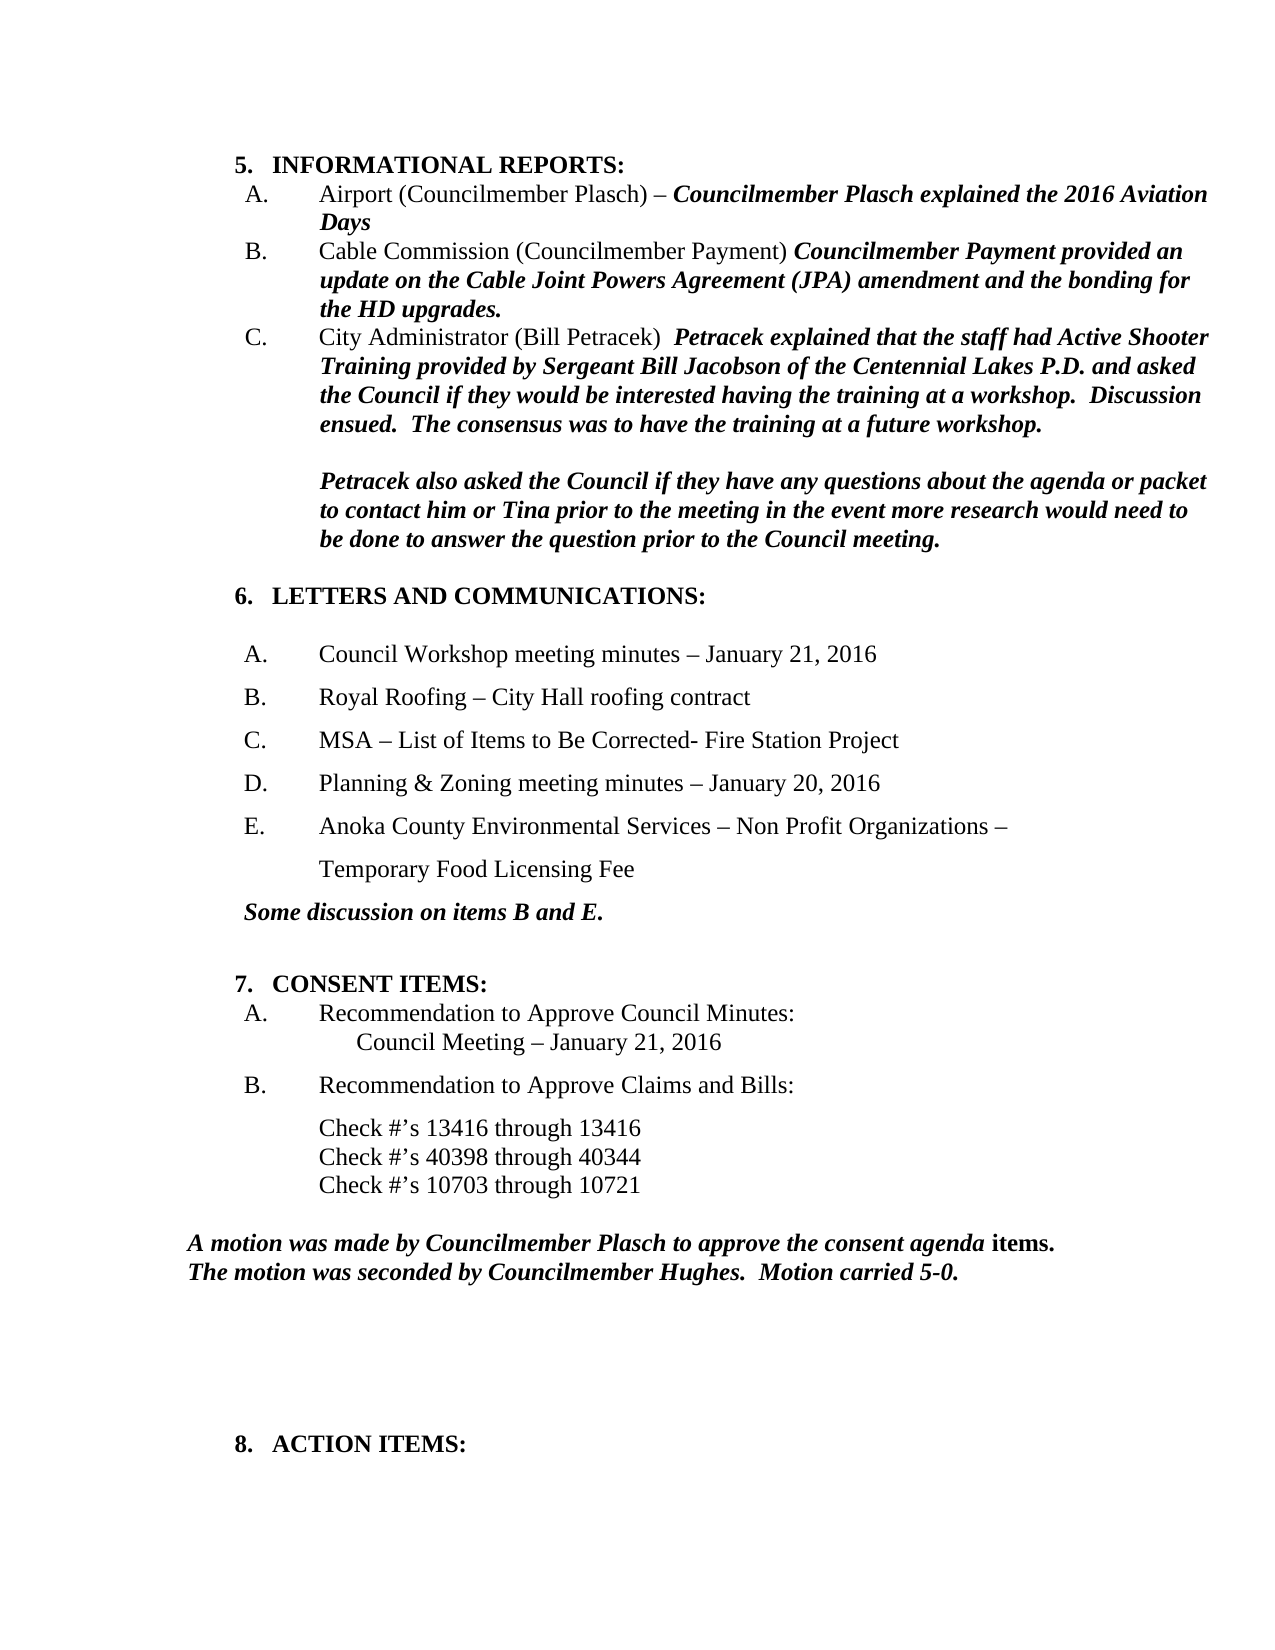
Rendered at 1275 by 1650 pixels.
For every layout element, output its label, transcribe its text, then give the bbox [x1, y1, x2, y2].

list Recommendation to Approve Council Minutes: [244, 998, 1209, 1027]
text Some discussion on items B and E. [244, 897, 1209, 926]
list Anoka County Environmental Services – Non Profit Organizations – Temporary Food Licensing Fee [244, 811, 1209, 883]
list Cable Commission (Councilmember Payment) Councilmember Payment provided an update on the Cable Joint Powers Agreement (JPA) amendment and the bonding for the HD upgrades. [244, 236, 1209, 322]
list Consent ITEMS: [234, 969, 1087, 998]
list City Administrator (Bill Petracek) Petracek explained that the staff had Active Shooter Training provided by Sergeant Bill Jacobson of the Centennial Lakes P.D. and asked the Council if they would be interested having the training at a workshop. Discussion ensued. The consensus was to have the training at a future workshop. [244, 322, 1209, 437]
list Airport (Councilmember Plasch) – Councilmember Plasch explained the 2016 Aviation Days [244, 179, 1209, 236]
list MSA – List of Items to Be Corrected- Fire Station Project [244, 725, 1209, 754]
list Royal Roofing – City Hall roofing contract [244, 682, 1209, 711]
list LETTERS COMMUNICATIONS: [234, 581, 1087, 610]
list Recommendation to Approve Claims and Bills: [244, 1070, 1209, 1099]
list Planning & Zoning meeting minutes – January 20, 2016 [244, 768, 1209, 797]
text Check #’s 40398 through 40344 [319, 1142, 1209, 1171]
list Council Workshop meeting minutes – January 21, 2016 [244, 639, 1209, 667]
list INFORMATIONAL REPORTS: [234, 150, 1087, 179]
text Check #’s 13416 through 13416 [319, 1113, 1209, 1142]
text Check #’s 10703 through 10721 [319, 1171, 1209, 1199]
text Petracek also asked the Council if they have any questions about the agenda or packet to contact him or Tina prior to the meeting in the event more research would need to be done to answer the question prior to the Council meeting. [319, 466, 1209, 552]
list Action ItemS: [234, 1429, 1087, 1458]
text A motion was made by Councilmember Plasch to approve the consent agenda items. The motion was seconded by Councilmember Hughes. Motion carried 5-0. [187, 1228, 1087, 1286]
text Council Meeting – January 21, 2016 [319, 1027, 1209, 1056]
